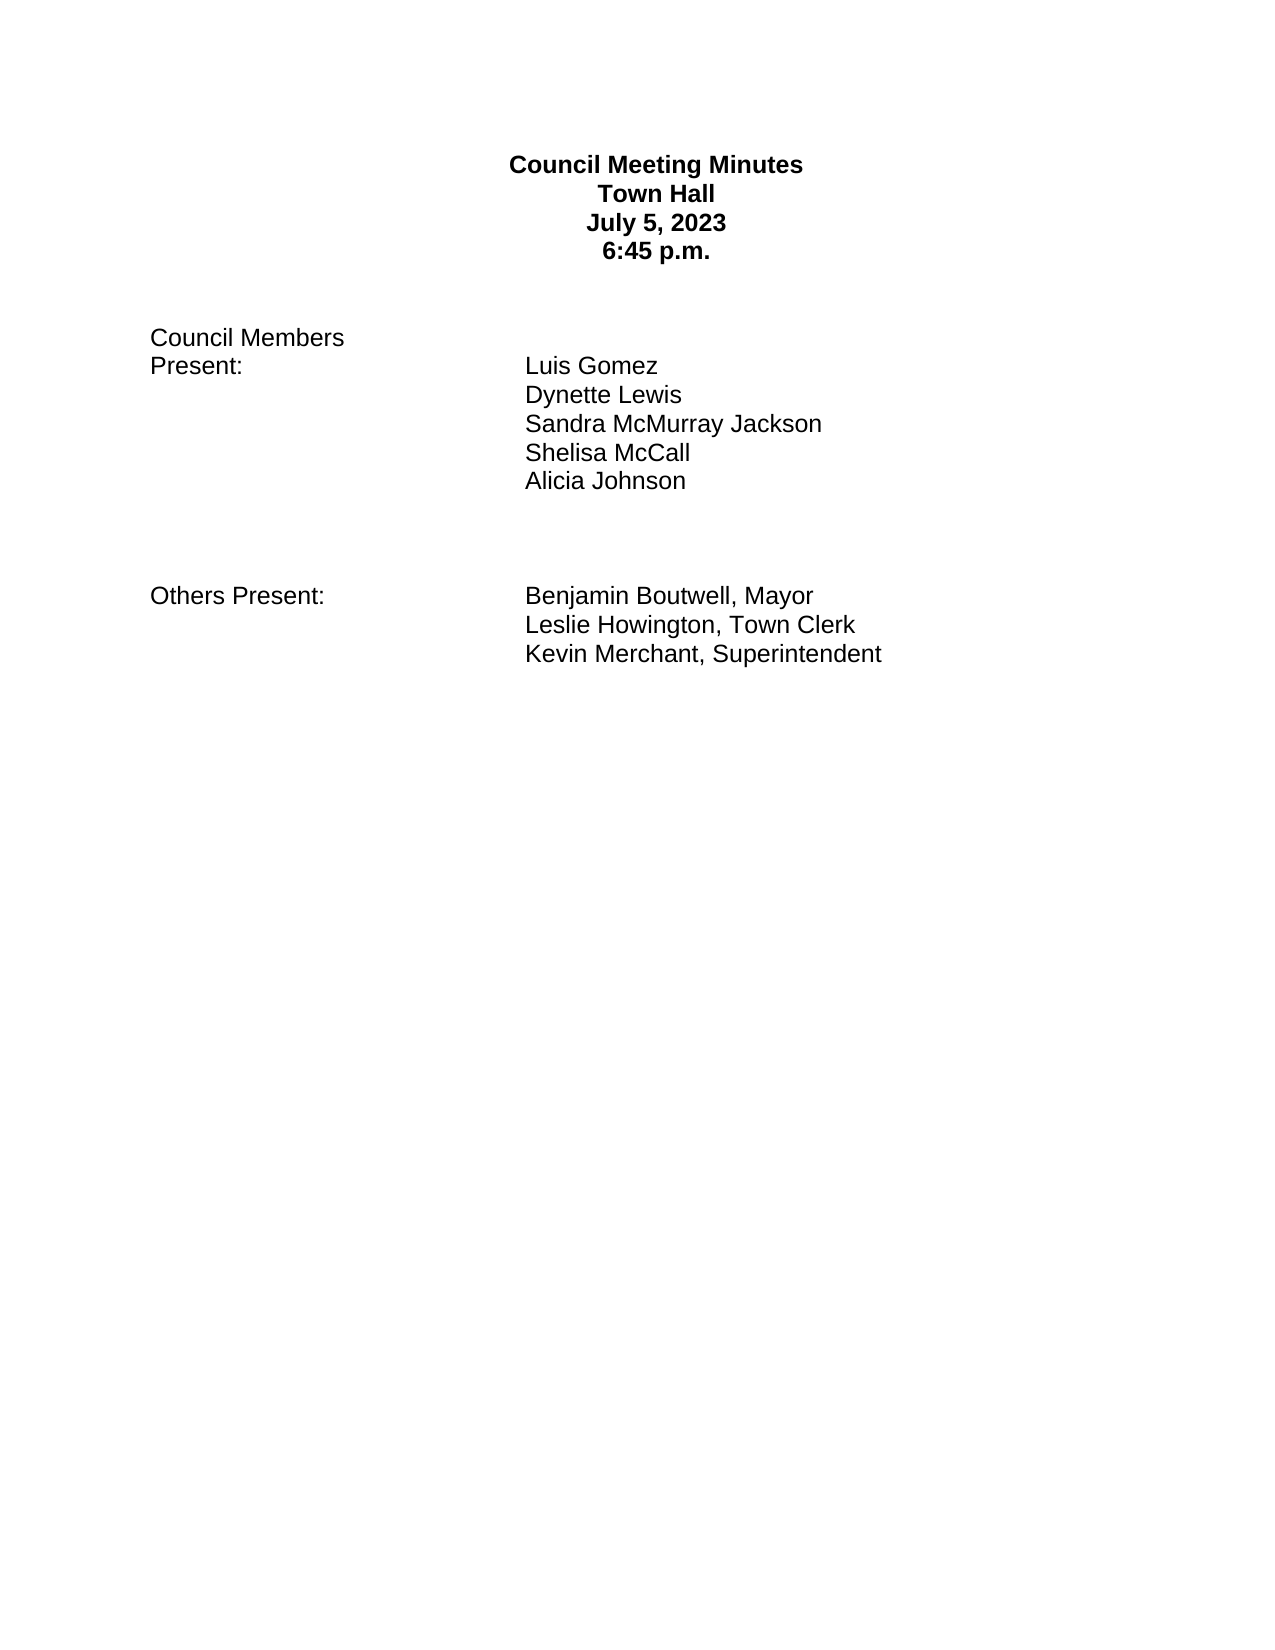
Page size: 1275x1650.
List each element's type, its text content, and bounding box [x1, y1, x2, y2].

text Kevin Merchant, Superintendent [150, 639, 1162, 667]
text 6:45 p.m. [150, 236, 1162, 265]
text Shelisa McCall [450, 437, 1162, 466]
text Dynette Lewis [150, 380, 1162, 409]
text Sandra McMurray Jackson [450, 409, 1162, 437]
text Others Present: Benjamin Boutwell, Mayor [150, 581, 1162, 610]
text July 5, 2023 [150, 207, 1162, 236]
text Leslie Howington, Town Clerk [450, 610, 1162, 639]
text Alicia Johnson [450, 466, 1162, 495]
text Town Hall [150, 179, 1162, 207]
text Present: Luis Gomez [150, 351, 1162, 380]
text Council Meeting Minutes [150, 150, 1162, 179]
text Council Members [150, 322, 1162, 351]
